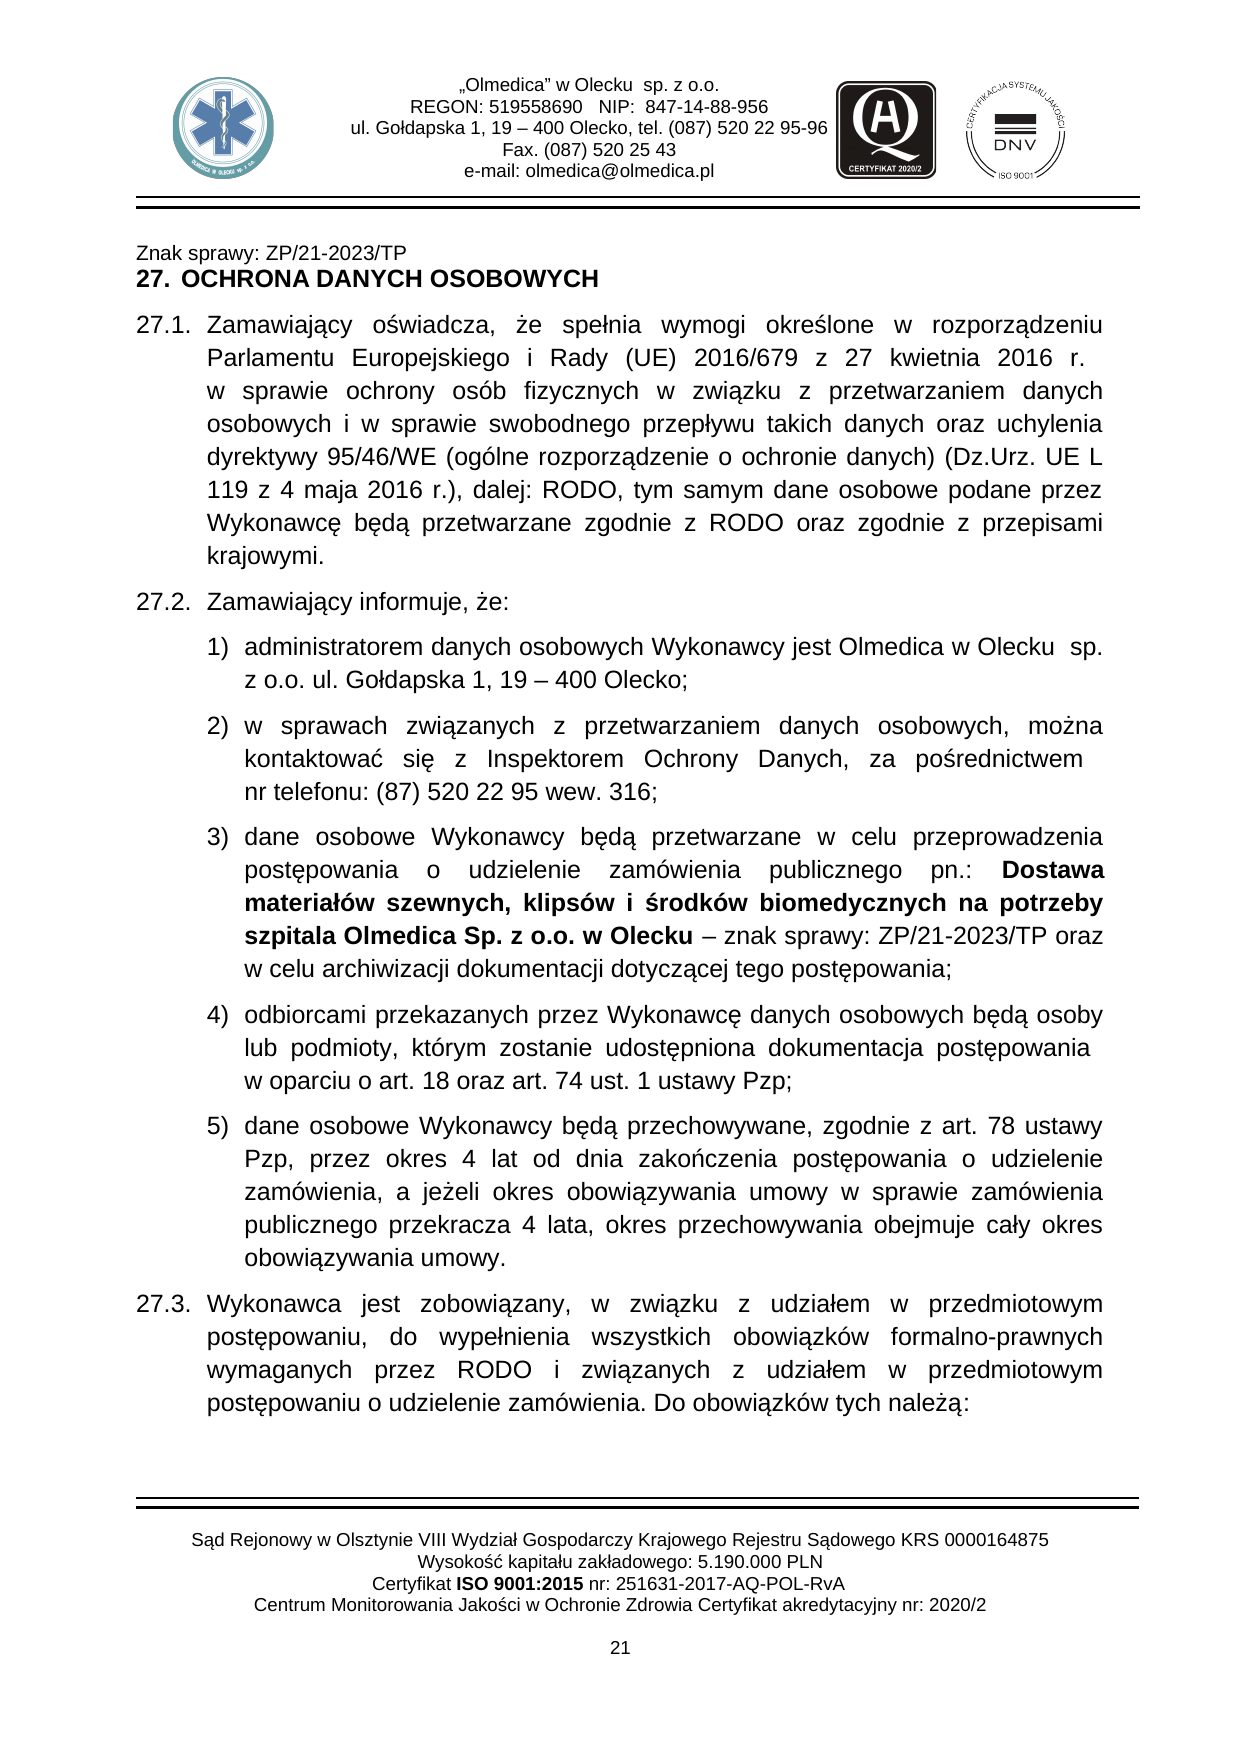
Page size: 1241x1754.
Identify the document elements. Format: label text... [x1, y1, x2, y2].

subtitle dane osobowe Wykonawcy będą przechowywane, zgodnie z art. 78 ustawy Pzp, przez okres 4 lat od dnia zakończenia postępowania o udzielenie zamówienia, a jeżeli okres obowiązywania umowy w sprawie zamówienia publicznego przekracza 4 lata, okres przechowywania obejmuje cały okres obowiązywania umowy. [207, 1111, 1104, 1272]
picture [836, 81, 937, 179]
picture [958, 209, 1073, 215]
subtitle Zamawiający informuje, że: [136, 587, 1104, 615]
picture [958, 73, 1073, 196]
picture [172, 77, 274, 179]
subtitle Zamawiający oświadcza, że spełnia wymogi określone w rozporządzeniu Parlamentu Europejskiego i Rady (UE) 2016/679 z 27 kwietnia 2016 r. w sprawie ochrony osób fizycznych w związku z przetwarzaniem danych osobowych i w sprawie swobodnego przepływu takich danych oraz uchylenia dyrektywy 95/46/WE (ogólne rozporządzenie o ochronie danych) (Dz.Urz. UE L 119 z 4 maja 2016 r.), dalej: RODO, tym samym dane osobowe podane przez Wykonawcę będą przetwarzane zgodnie z RODO oraz zgodnie z przepisami krajowymi. [136, 310, 1104, 570]
subtitle w sprawach związanych z przetwarzaniem danych osobowych, można kontaktować się z Inspektorem Ochrony Danych, za pośrednictwem nr telefonu: (87) 520 22 95 wew. 316; [207, 711, 1104, 805]
subtitle dane osobowe Wykonawcy będą przetwarzane w celu przeprowadzenia postępowania o udzielenie zamówienia publicznego pn.: Dostawa materiałów szewnych, klipsów i środków biomedycznych na potrzeby szpitala Olmedica Sp. z o.o. w Olecku – znak sprawy: ZP/21-2023/TP oraz w celu archiwizacji dokumentacji dotyczącej tego postępowania; [207, 822, 1104, 983]
subtitle administratorem danych osobowych Wykonawcy jest Olmedica w Olecku sp. z o.o. ul. Gołdapska 1, 19 – 400 Olecko; [207, 632, 1104, 694]
subtitle odbiorcami przekazanych przez Wykonawcę danych osobowych będą osoby lub podmioty, którym zostanie udostępniona dokumentacja postępowania w oparciu o art. 18 oraz art. 74 ust. 1 ustawy Pzp; [207, 1000, 1104, 1094]
subtitle Wykonawca jest zobowiązany, w związku z udziałem w przedmiotowym postępowaniu, do wypełnienia wszystkich obowiązków formalno-prawnych wymaganych przez RODO i związanych z udziałem w przedmiotowym postępowaniu o udzielenie zamówienia. Do obowiązków tych należą: [136, 1289, 1104, 1417]
picture [958, 198, 1073, 206]
subtitle Ochrona danych osobowych [136, 264, 1104, 293]
